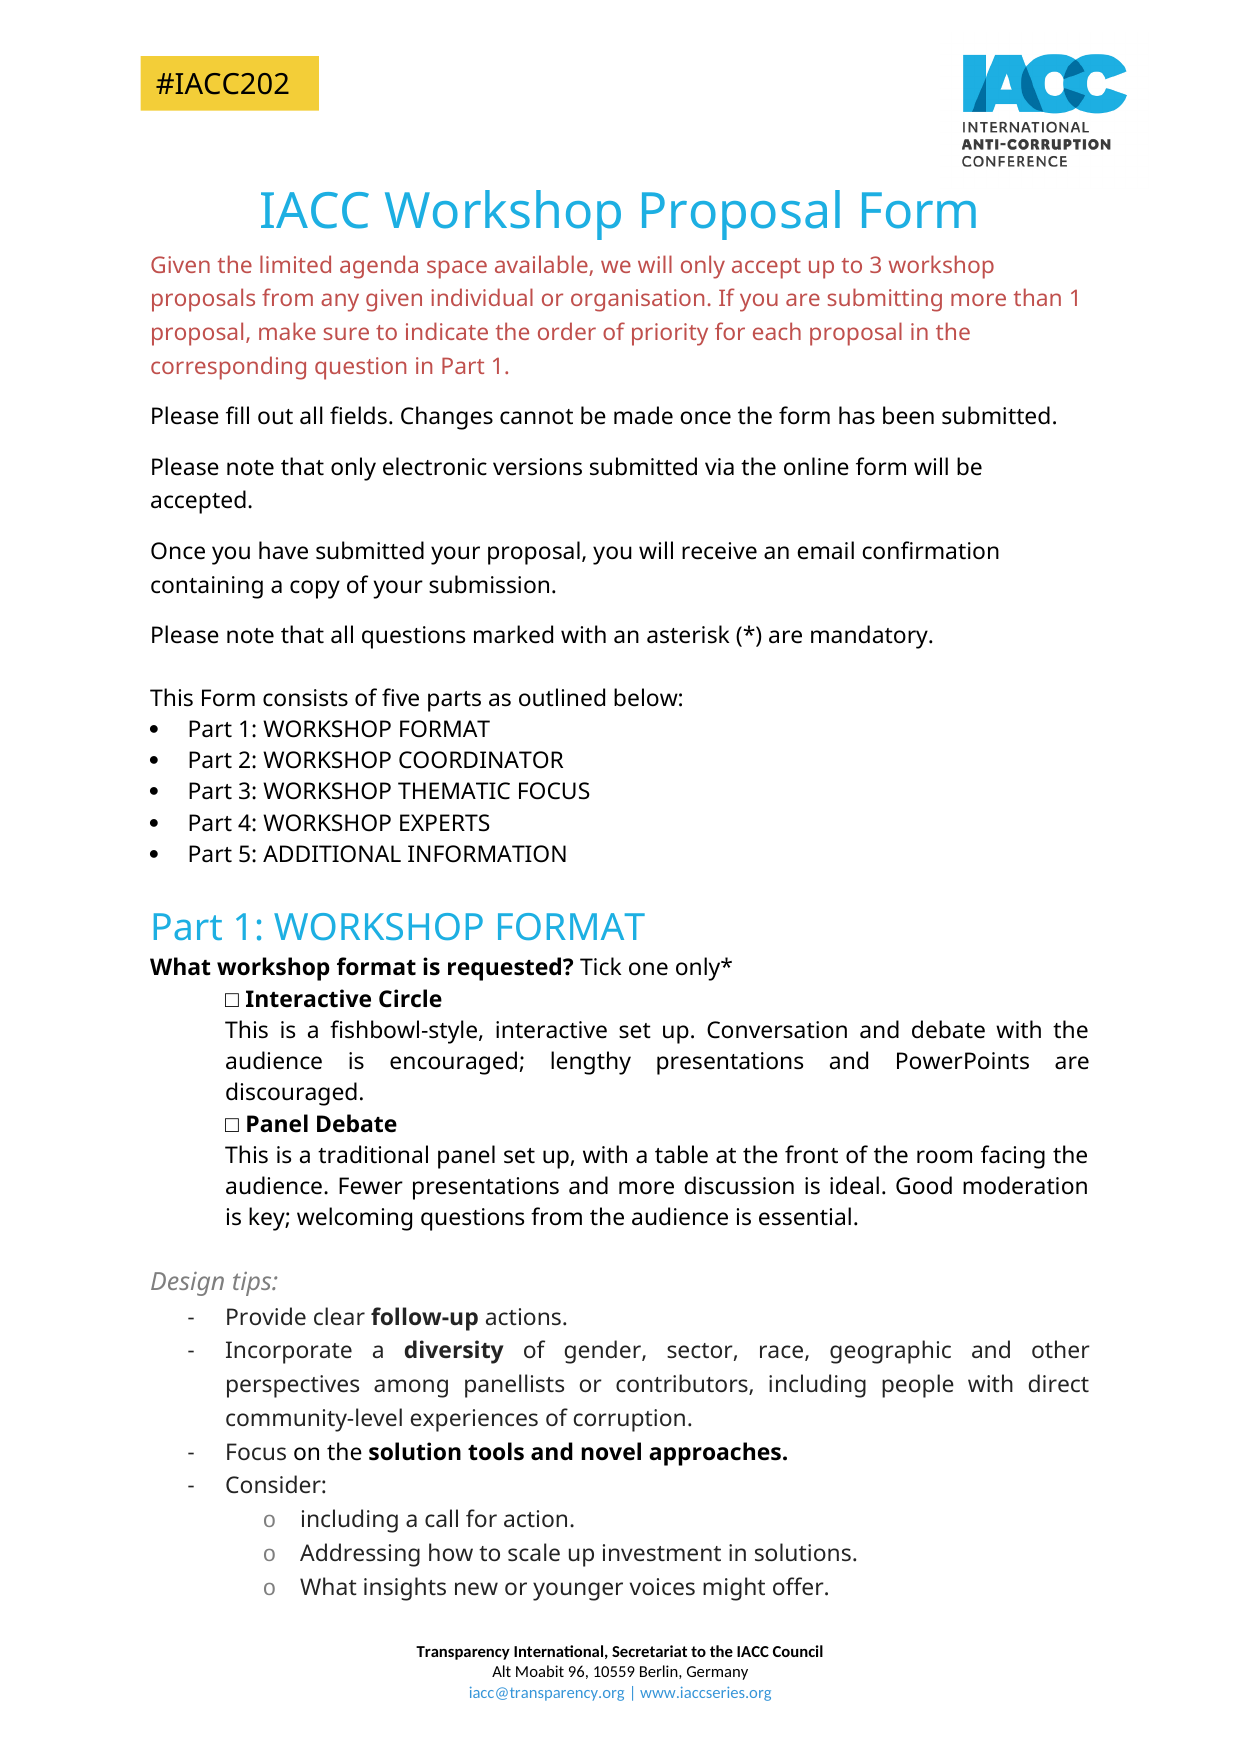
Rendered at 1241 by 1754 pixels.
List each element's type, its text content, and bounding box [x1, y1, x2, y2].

picture [940, 32, 1149, 189]
text Design tips: [150, 1264, 1090, 1298]
list This is a fishbowl-style, interactive set up. Conversation and debate with the audience is encouraged; lengthy presentations and PowerPoints are discouraged. [225, 1014, 1090, 1107]
list Consider: [187, 1469, 1090, 1501]
list Part 5: ADDITIONAL INFORMATION [150, 838, 1090, 869]
text Please note that only electronic versions submitted via the online form will be accepted. [150, 451, 1090, 516]
list This is a traditional panel set up, with a table at the front of the room facing the audience. Fewer presentations and more discussion is ideal. Good moderation is key; welcoming questions from the audience is essential. [225, 1139, 1090, 1232]
list Provide clear follow-up actions. [187, 1301, 1090, 1332]
text What workshop format is requested? Tick one only* [150, 951, 1090, 982]
text Given the limited agenda space available, we will only accept up to 3 workshop proposals from any given individual or organisation. If you are submitting more than 1 proposal, make sure to indicate the order of priority for each proposal in the corresponding question in Part 1. [150, 248, 1090, 381]
list Addressing how to scale up investment in solutions. [262, 1537, 1090, 1568]
list □ Panel Debate [225, 1107, 1090, 1139]
list □ Interactive Circle [225, 982, 1090, 1014]
list What insights new or younger voices might offer. [262, 1571, 1090, 1602]
text Once you have submitted your proposal, you will receive an email confirmation containing a copy of your submission. [150, 535, 1090, 600]
subtitle Part 1: WORKSHOP FORMAT [150, 900, 1090, 951]
list Part 3: WORKSHOP THEMATIC FOCUS [150, 775, 1090, 806]
list Part 2: WORKSHOP COORDINATOR [150, 744, 1090, 775]
list including a call for action. [262, 1503, 1090, 1534]
subtitle IACC Workshop Proposal Form [150, 175, 1090, 243]
list Incorporate a diversity of gender, sector, race, geographic and other perspectives among panellists or contributors, including people with direct community-level experiences of corruption. [187, 1334, 1090, 1433]
list Part 4: WORKSHOP EXPERTS [150, 806, 1090, 838]
text Please fill out all fields. Changes cannot be made once the form has been submitted. [150, 400, 1090, 431]
text Please note that all questions marked with an asterisk (*) are mandatory. [150, 619, 1090, 650]
list Focus on the solution tools and novel approaches. [187, 1436, 1090, 1467]
text This Form consists of five parts as outlined below: [150, 681, 1090, 713]
list Part 1: WORKSHOP FORMAT [150, 713, 1090, 744]
